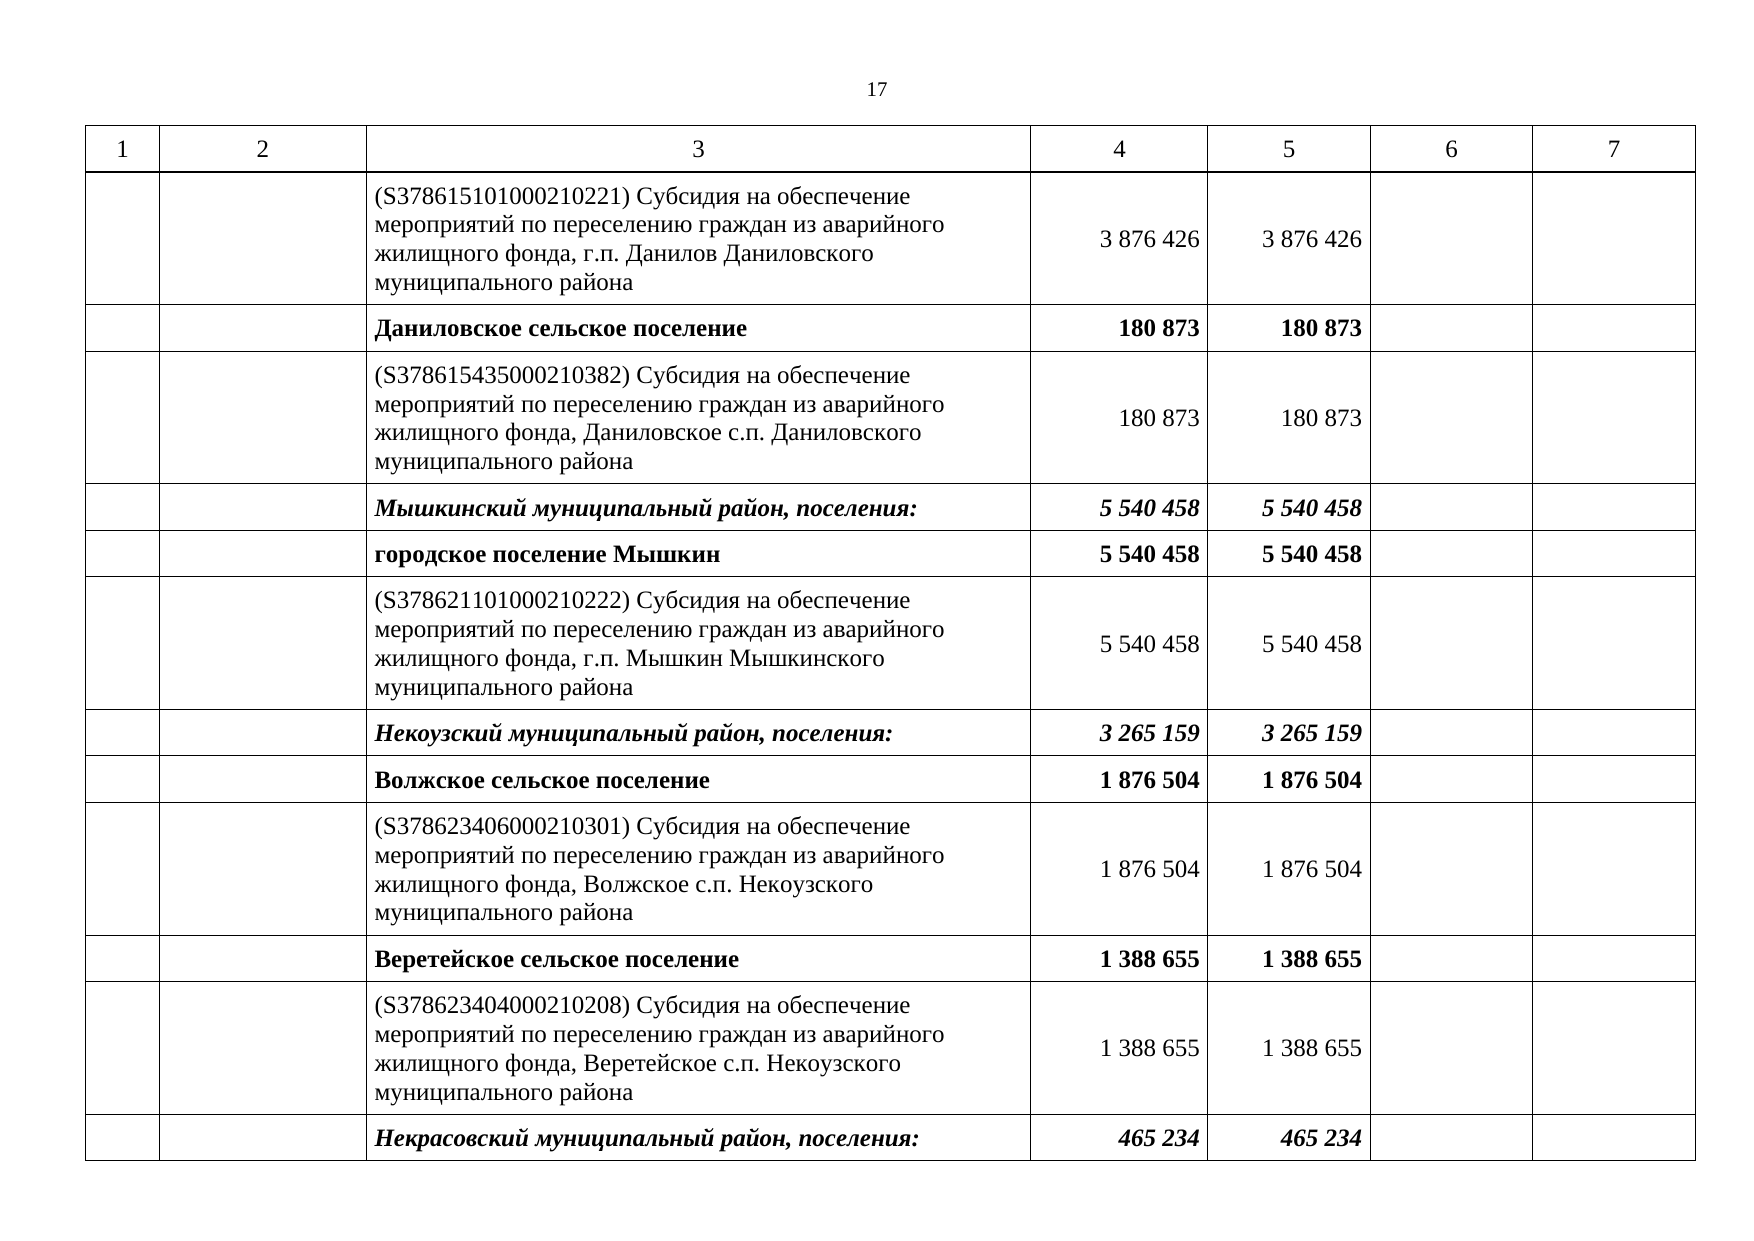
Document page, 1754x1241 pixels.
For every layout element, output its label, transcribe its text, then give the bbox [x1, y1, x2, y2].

table_cell 3 265 159 [1031, 710, 1207, 755]
table_cell [1533, 1115, 1695, 1160]
table_cell 1 388 655 [1031, 982, 1207, 1114]
table_cell [1371, 803, 1532, 934]
table_cell Некрасовский муниципальный район, поселения: [367, 1115, 1030, 1160]
table_cell 1 876 504 [1208, 803, 1370, 934]
table_cell [1371, 936, 1532, 981]
table_cell 5 540 458 [1031, 577, 1207, 709]
table_header [1371, 126, 1532, 171]
table_cell 180 873 [1208, 305, 1370, 351]
table_cell 5 540 458 [1208, 484, 1370, 530]
table_cell 1 388 655 [1031, 936, 1207, 981]
table_cell 465 234 [1208, 1115, 1370, 1160]
table_cell [86, 803, 159, 934]
table_cell [1371, 531, 1532, 576]
table_cell [1533, 531, 1695, 576]
table_cell 1 876 504 [1031, 756, 1207, 802]
table_cell [1533, 936, 1695, 981]
table_cell [86, 936, 159, 981]
table_cell [1371, 484, 1532, 530]
table_cell (S378623404000210208) Субсидия на обеспечение мероприятий по переселению граждан из аварийного жилищного фонда, Веретейское с.п. Некоузского муниципального района [367, 982, 1030, 1114]
table_cell [1371, 1115, 1532, 1160]
table_cell 5 540 458 [1208, 531, 1370, 576]
table_cell (S378623406000210301) Субсидия на обеспечение мероприятий по переселению граждан из аварийного жилищного фонда, Волжское с.п. Некоузского муниципального района [367, 803, 1030, 934]
table_cell [1371, 305, 1532, 351]
table_cell 1 876 504 [1031, 803, 1207, 934]
table_cell 1 876 504 [1208, 756, 1370, 802]
table_header [367, 126, 1030, 171]
table_cell [160, 531, 366, 576]
table_cell [160, 982, 366, 1114]
table_cell [1371, 710, 1532, 755]
table_cell [160, 936, 366, 981]
table_cell [160, 710, 366, 755]
table_cell [160, 756, 366, 802]
table_cell [1371, 577, 1532, 709]
table_cell 5 540 458 [1208, 577, 1370, 709]
table_cell [1371, 352, 1532, 483]
table_cell Мышкинский муниципальный район, поселения: [367, 484, 1030, 530]
table_cell 3 265 159 [1208, 710, 1370, 755]
table_cell Некоузский муниципальный район, поселения: [367, 710, 1030, 755]
table_header [1031, 126, 1207, 171]
table_cell [1371, 982, 1532, 1114]
table_cell [86, 352, 159, 483]
table_cell [86, 305, 159, 351]
table_cell [86, 484, 159, 530]
table_cell [1533, 756, 1695, 802]
table_cell 3 876 426 [1031, 173, 1207, 304]
table_cell Даниловское сельское поселение [367, 305, 1030, 351]
table_header [1533, 126, 1695, 171]
table_cell 1 388 655 [1208, 982, 1370, 1114]
table_cell 180 873 [1208, 352, 1370, 483]
table_cell [1533, 803, 1695, 934]
table_cell 5 540 458 [1031, 531, 1207, 576]
table_cell [160, 577, 366, 709]
table_cell [86, 756, 159, 802]
table_cell [1371, 756, 1532, 802]
table_cell 180 873 [1031, 305, 1207, 351]
table_cell 5 540 458 [1031, 484, 1207, 530]
table_cell (S378621101000210222) Субсидия на обеспечение мероприятий по переселению граждан из аварийного жилищного фонда, г.п. Мышкин Мышкинского муниципального района [367, 577, 1030, 709]
table_cell (S378615101000210221) Субсидия на обеспечение мероприятий по переселению граждан из аварийного жилищного фонда, г.п. Данилов Даниловского муниципального района [367, 173, 1030, 304]
table_cell [1533, 305, 1695, 351]
table_cell [1533, 484, 1695, 530]
table_cell [86, 531, 159, 576]
table_cell [86, 173, 159, 304]
table_cell [160, 305, 366, 351]
table_cell [86, 982, 159, 1114]
table_cell 465 234 [1031, 1115, 1207, 1160]
table_cell 1 388 655 [1208, 936, 1370, 981]
table_cell [160, 173, 366, 304]
table_cell [1371, 173, 1532, 304]
table_cell [160, 803, 366, 934]
table_cell [1533, 352, 1695, 483]
table_cell [1533, 710, 1695, 755]
table_cell [86, 577, 159, 709]
table_cell городское поселение Мышкин [367, 531, 1030, 576]
table_header [160, 126, 366, 171]
table_header [86, 126, 159, 171]
table_cell [1533, 577, 1695, 709]
table_cell 3 876 426 [1208, 173, 1370, 304]
table_cell Веретейское сельское поселение [367, 936, 1030, 981]
table_cell [160, 352, 366, 483]
table_cell [160, 484, 366, 530]
table_header [1208, 126, 1370, 171]
table_cell [1533, 982, 1695, 1114]
table_cell [86, 710, 159, 755]
table_cell [1533, 173, 1695, 304]
table_cell Волжское сельское поселение [367, 756, 1030, 802]
table_cell (S378615435000210382) Субсидия на обеспечение мероприятий по переселению граждан из аварийного жилищного фонда, Даниловское с.п. Даниловского муниципального района [367, 352, 1030, 483]
table_cell 180 873 [1031, 352, 1207, 483]
table_cell [160, 1115, 366, 1160]
table_cell [86, 1115, 159, 1160]
